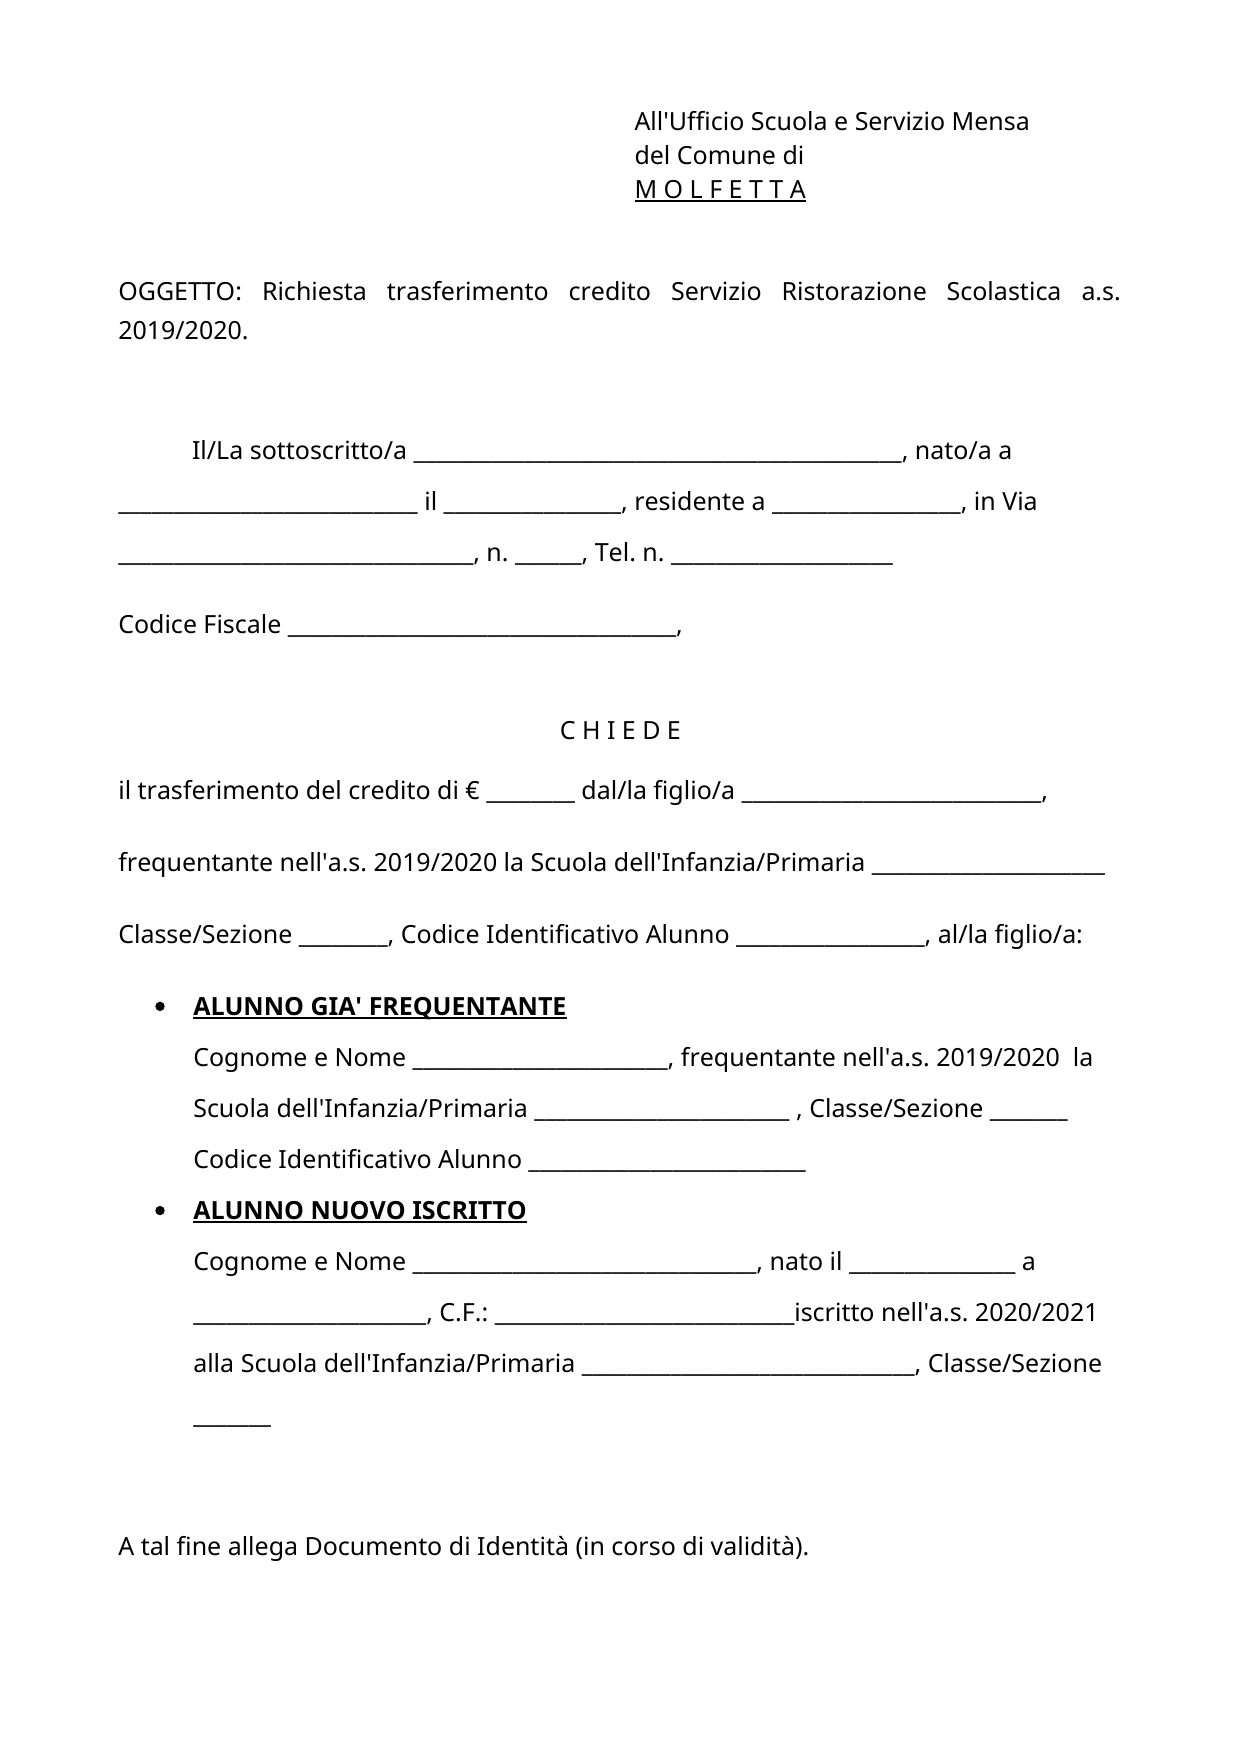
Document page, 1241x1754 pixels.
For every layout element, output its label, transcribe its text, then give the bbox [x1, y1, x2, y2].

text OGGETTO: Richiesta trasferimento credito Servizio Ristorazione Scolastica a.s. 2019/2020. [118, 274, 1122, 347]
text frequentante nell'a.s. 2019/2020 la Scuola dell'Infanzia/Primaria _____________________ [118, 845, 1122, 879]
list ALUNNO GIA' FREQUENTANTE [156, 988, 1122, 1022]
text All'Ufficio Scuola e Servizio Mensa [118, 103, 1122, 137]
list Cognome e Nome _______________________________, nato il _______________ a _____________________, C.F.: ___________________________iscritto nell'a.s. 2020/2021 alla Scuola dell'Infanzia/Primaria ______________________________, Classe/Sezione _______ [193, 1244, 1122, 1431]
text il trasferimento del credito di € ________ dal/la figlio/a ___________________________, [118, 773, 1122, 807]
text Classe/Sezione ________, Codice Identificativo Alunno _________________, al/la figlio/a: [118, 917, 1122, 951]
list Codice Identificativo Alunno _________________________ [193, 1142, 1122, 1176]
text C H I E D E [118, 713, 1122, 747]
list ALUNNO NUOVO ISCRITTO [156, 1193, 1122, 1227]
text del Comune di [118, 137, 1122, 172]
text Codice Fiscale ___________________________________, [118, 607, 1122, 641]
text A tal fine allega Documento di Identità (in corso di validità). [118, 1529, 1122, 1563]
list Cognome e Nome _______________________, frequentante nell'a.s. 2019/2020 la Scuola dell'Infanzia/Primaria _______________________ , Classe/Sezione _______ [193, 1039, 1122, 1124]
text Il/La sottoscritto/a ____________________________________________, nato/a a ___________________________ il ________________, residente a _________________, in Via ________________________________, n. ______, Tel. n. ____________________ [118, 433, 1122, 569]
text M O L F E T T A [118, 172, 1122, 206]
